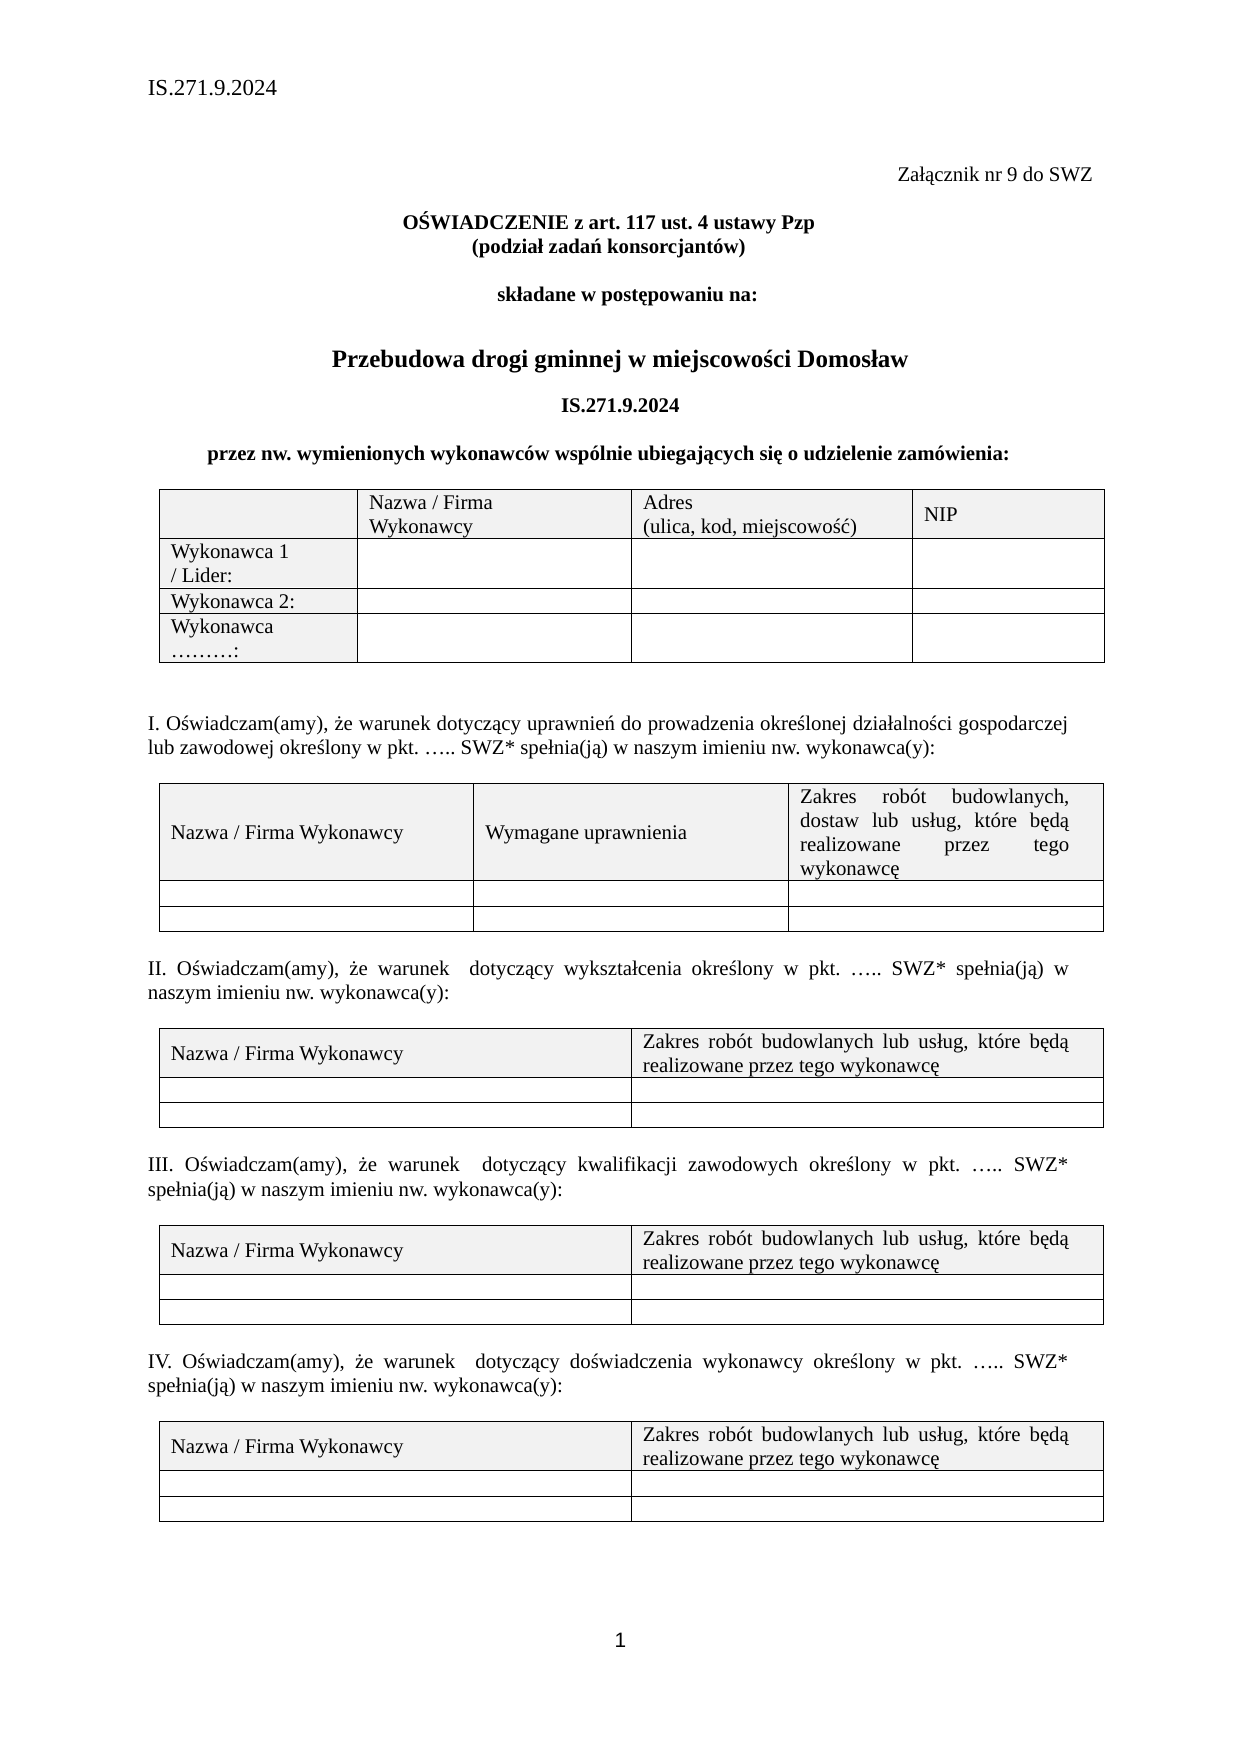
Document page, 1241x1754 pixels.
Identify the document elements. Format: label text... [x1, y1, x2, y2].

text III. Oświadczam(amy), że warunek dotyczący kwalifikacji zawodowych określony w pkt. ….. SWZ* spełnia(ją) w naszym imieniu nw. wykonawca(y): [148, 1152, 1070, 1201]
table_cell [789, 907, 1103, 931]
table_cell [632, 1078, 1103, 1102]
table_cell [632, 1497, 1103, 1521]
table_cell [632, 1300, 1103, 1324]
table_header Wymagane uprawnienia [474, 784, 788, 880]
text OŚWIADCZENIE z art. 117 ust. 4 ustawy Pzp [148, 209, 1070, 234]
table_cell [632, 614, 912, 662]
table_header Nazwa / Firma Wykonawcy [160, 1226, 631, 1274]
table_header Zakres robót budowlanych lub usług, które będą realizowane przez tego wykonawcę [632, 1226, 1103, 1274]
table_header Zakres robót budowlanych lub usług, które będą realizowane przez tego wykonawcę [632, 1029, 1103, 1077]
table_cell [632, 589, 912, 613]
table_header Adres (ulica, kod, miejscowość) [632, 490, 912, 538]
table_cell Wykonawca 2: [160, 589, 357, 613]
text II. Oświadczam(amy), że warunek dotyczący wykształcenia określony w pkt. ….. SWZ* spełnia(ją) w naszym imieniu nw. wykonawca(y): [148, 956, 1070, 1004]
table_cell [160, 881, 473, 906]
table_cell [913, 539, 1104, 587]
table_cell Wykonawca 1 / Lider: [160, 539, 357, 587]
text (podział zadań konsorcjantów) [148, 234, 1070, 258]
table_cell [789, 881, 1103, 906]
table_cell [358, 539, 631, 587]
table_cell [160, 1471, 631, 1496]
table_cell [160, 1300, 631, 1324]
table_cell [358, 614, 631, 662]
text Załącznik nr 9 do SWZ [148, 161, 1093, 186]
text I. Oświadczam(amy), że warunek dotyczący uprawnień do prowadzenia określonej działalności gospodarczej lub zawodowej określony w pkt. ….. SWZ* spełnia(ją) w naszym imieniu nw. wykonawca(y): [148, 711, 1070, 759]
table_header Nazwa / Firma Wykonawcy [160, 1029, 631, 1077]
table_cell [474, 881, 788, 906]
text składane w postępowaniu na: [148, 282, 1107, 306]
text Przebudowa drogi gminnej w miejscowości Domosław [148, 344, 1093, 373]
text IS.271.9.2024 [148, 393, 1093, 417]
table_cell [632, 1103, 1103, 1127]
table_cell [632, 1275, 1103, 1299]
table_cell [160, 907, 473, 931]
table_cell Wykonawca ………: [160, 614, 357, 662]
table_cell [913, 614, 1104, 662]
table_header Nazwa / Firma Wykonawcy [160, 784, 473, 880]
table_cell [160, 1275, 631, 1299]
table_cell [632, 1471, 1103, 1496]
table_header Zakres robót budowlanych lub usług, które będą realizowane przez tego wykonawcę [632, 1422, 1103, 1470]
text przez nw. wymienionych wykonawców wspólnie ubiegających się o udzielenie zamówienia: [148, 441, 1070, 465]
table_cell [160, 1078, 631, 1102]
table_header NIP [913, 490, 1104, 538]
table_cell [913, 589, 1104, 613]
table_header Nazwa / Firma Wykonawcy [358, 490, 631, 538]
table_header Nazwa / Firma Wykonawcy [160, 1422, 631, 1470]
table_cell [160, 1103, 631, 1127]
table_cell [474, 907, 788, 931]
table_header [160, 490, 357, 538]
table_cell [160, 1497, 631, 1521]
table_header Zakres robót budowlanych, dostaw lub usług, które będą realizowane przez tego wykonawcę [789, 784, 1103, 880]
text IV. Oświadczam(amy), że warunek dotyczący doświadczenia wykonawcy określony w pkt. ….. SWZ* spełnia(ją) w naszym imieniu nw. wykonawca(y): [148, 1349, 1070, 1397]
table_cell [358, 589, 631, 613]
table_cell [632, 539, 912, 587]
